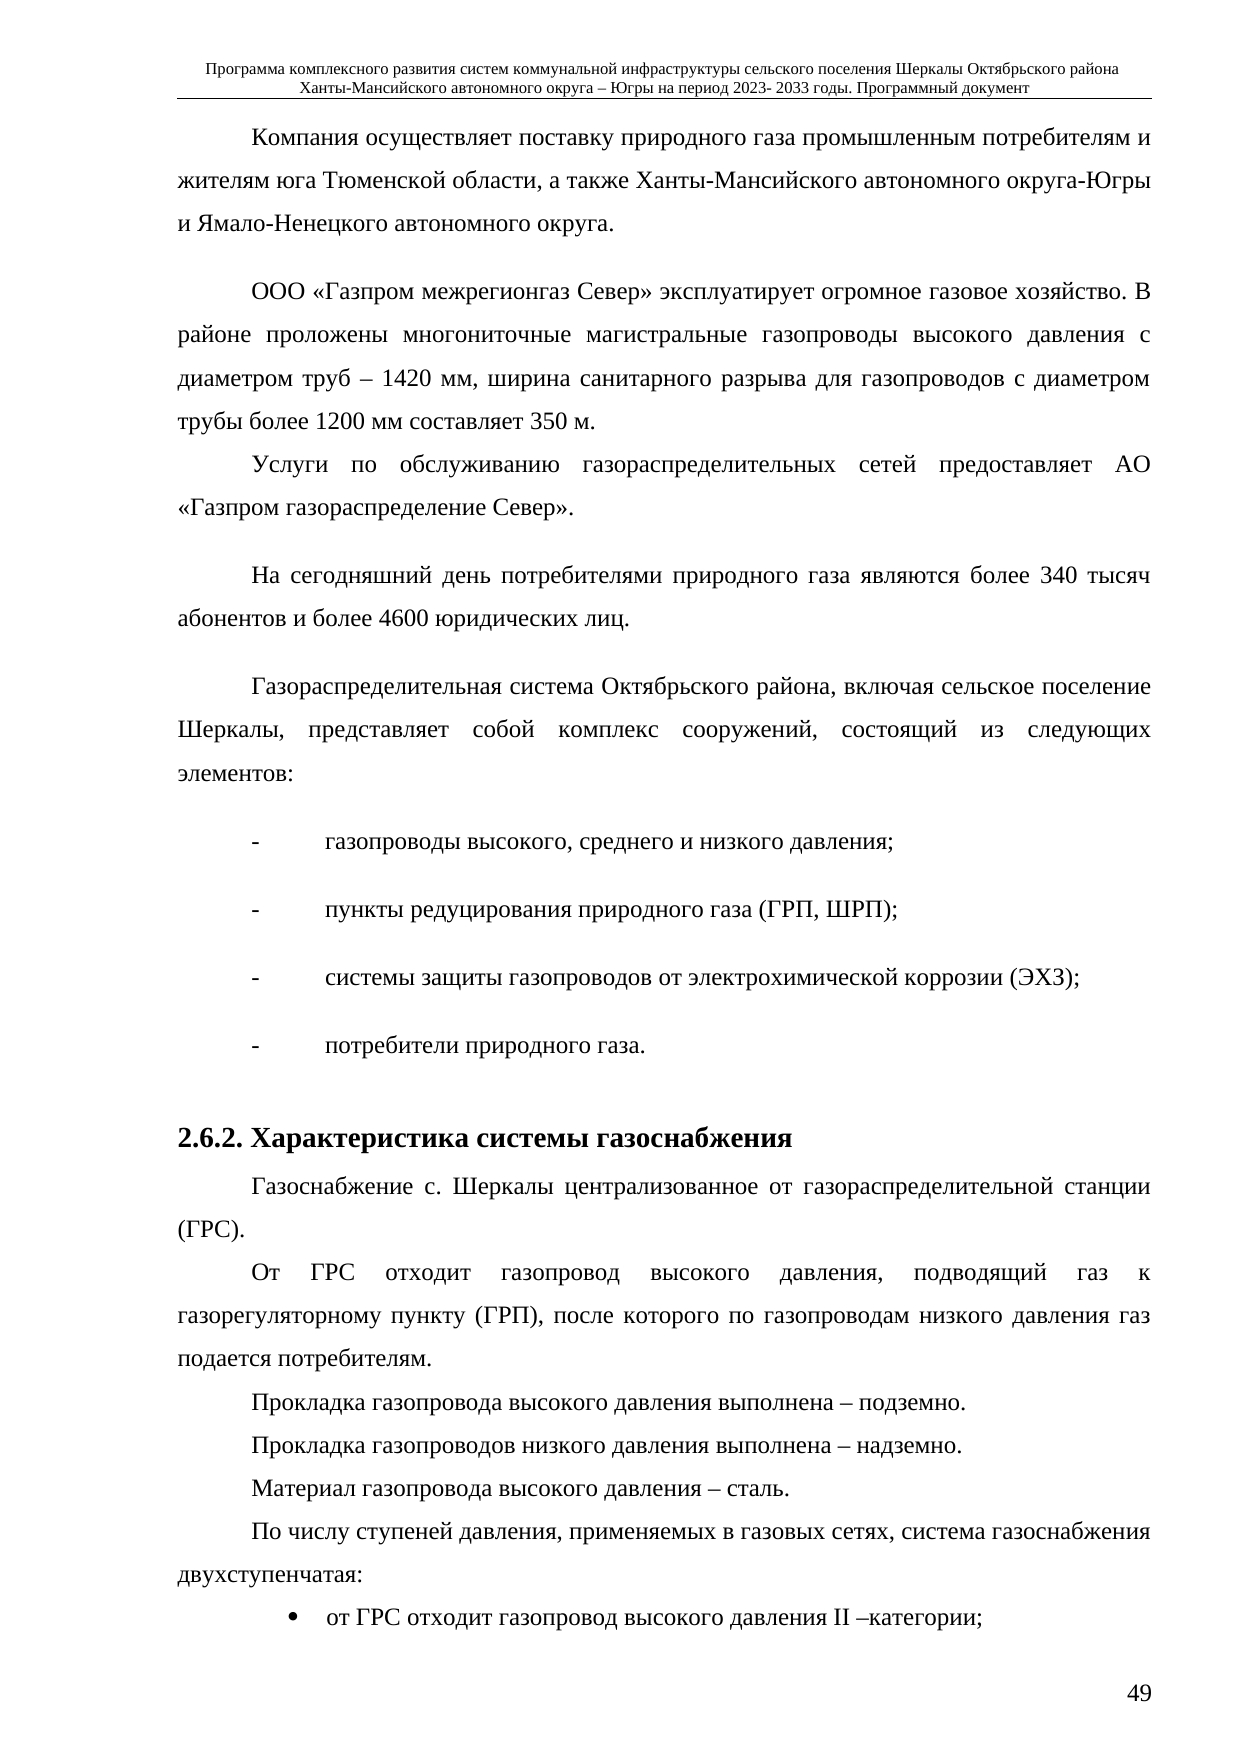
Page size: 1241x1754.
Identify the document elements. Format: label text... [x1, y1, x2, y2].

text - системы защиты газопроводов от электрохимической коррозии (ЭХЗ); [177, 962, 1152, 991]
text ООО «Газпром межрегионгаз Север» эксплуатирует огромное газовое хозяйство. В районе проложены многониточные магистральные газопроводы высокого давления с диаметром труб – 1420 мм, ширина санитарного разрыва для газопроводов с диаметром трубы более 1200 мм составляет 350 м. [177, 276, 1152, 434]
text - пункты редуцирования природного газа (ГРП, ШРП); [177, 894, 1152, 923]
text Материал газопровода высокого давления – сталь. [177, 1473, 1152, 1502]
text Газораспределительная система Октябрьского района, включая сельское поселение Шеркалы, представляет собой комплекс сооружений, состоящий из следующих элементов: [177, 671, 1152, 786]
text - потребители природного газа. [177, 1030, 1152, 1059]
text От ГРС отходит газопровод высокого давления, подводящий газ к газорегуляторному пункту (ГРП), после которого по газопроводам низкого давления газ подается потребителям. [177, 1257, 1152, 1372]
text - газопроводы высокого, среднего и низкого давления; [177, 826, 1152, 854]
text На сегодняшний день потребителями природного газа являются более 340 тысяч абонентов и более 4600 юридических лиц. [177, 560, 1152, 632]
text Газоснабжение с. Шеркалы централизованное от газораспределительной станции (ГРС). [177, 1171, 1152, 1243]
text Компания осуществляет поставку природного газа промышленным потребителям и жителям юга Тюменской области, а также Ханты-Мансийского автономного округа-Югры и Ямало-Ненецкого автономного округа. [177, 122, 1152, 237]
subtitle 2.6.2. Характеристика системы газоснабжения [177, 1121, 1152, 1154]
text По числу ступеней давления, применяемых в газовых сетях, система газоснабжения двухступенчатая: [177, 1516, 1152, 1588]
text Прокладка газопровода высокого давления выполнена – подземно. [177, 1387, 1152, 1415]
list от ГРС отходит газопровод высокого давления II –категории; [288, 1602, 1152, 1631]
list Услуги по обслуживанию газораспределительных сетей предоставляет АО «Газпром газораспределение Север». [177, 449, 1152, 521]
text Прокладка газопроводов низкого давления выполнена – надземно. [177, 1430, 1152, 1458]
